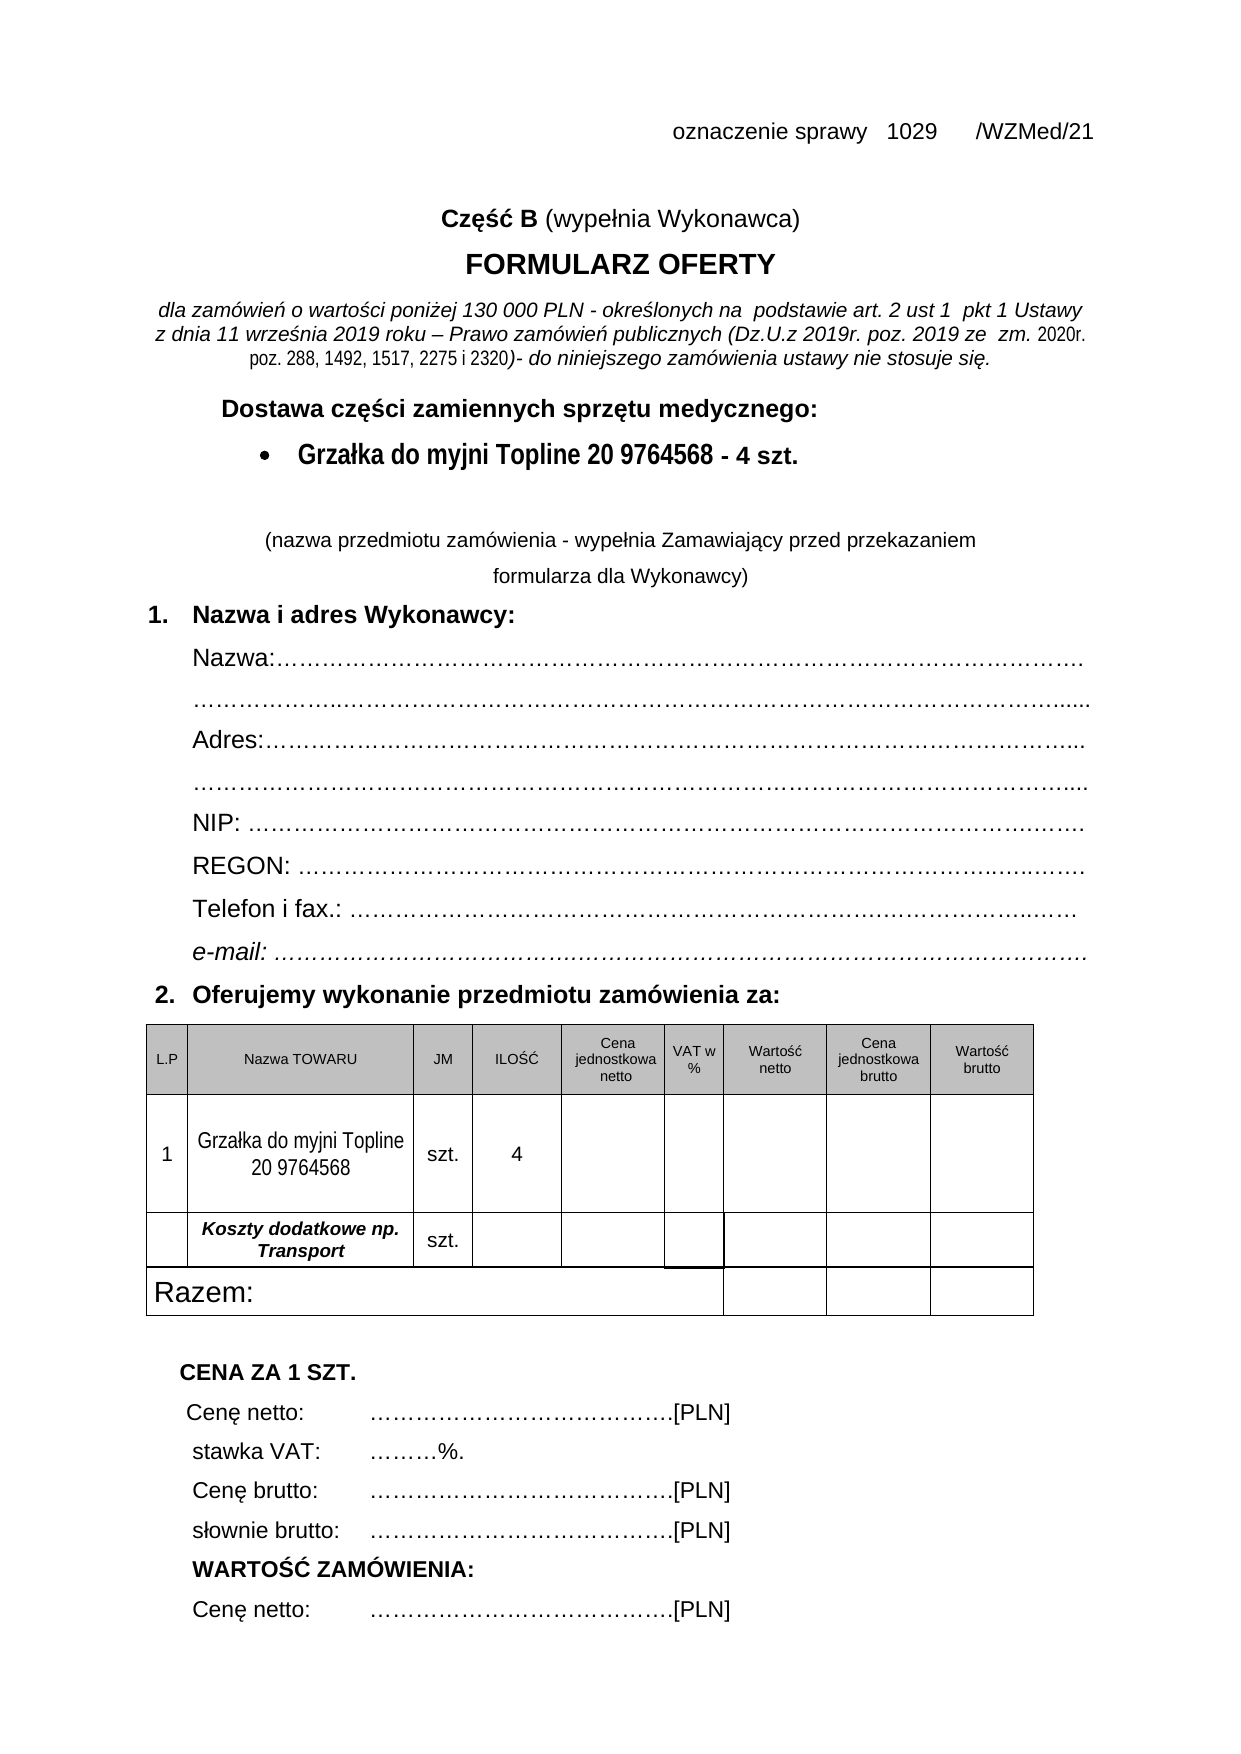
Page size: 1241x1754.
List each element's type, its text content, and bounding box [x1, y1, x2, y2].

table_cell 4 [473, 1095, 561, 1212]
text Dostawa części zamiennych sprzętu medycznego: [192, 394, 1094, 422]
text Cenę brutto: ………………………………….[PLN] [192, 1477, 1094, 1504]
text Cenę netto: ………………………………….[PLN] [192, 1596, 1094, 1622]
table_cell [665, 1213, 723, 1266]
text Adres:……………………………………………………………………………………………... [148, 725, 1094, 754]
text WARTOŚĆ ZAMÓWIENIA: [192, 1556, 1094, 1583]
table_cell [827, 1095, 930, 1212]
text Telefon i fax.: …………………………………………………………….………………..…… e-mail: ………………………………….…………………………………………………………. [148, 894, 1094, 966]
text Cenę netto: ………………………………….[PLN] [148, 1398, 1094, 1425]
table_cell [147, 1213, 187, 1266]
list Nazwa i adres Wykonawcy: [148, 599, 1094, 628]
table_cell szt. [414, 1213, 472, 1266]
table_header ILOŚĆ [473, 1025, 561, 1094]
table_cell [724, 1268, 826, 1315]
table_cell [473, 1213, 561, 1266]
text CENA ZA 1 SZT. [148, 1359, 1094, 1385]
table_header Wartość brutto [931, 1025, 1033, 1094]
text ………………..…………………………………………………………………………………...... [148, 686, 1094, 712]
table_cell [931, 1213, 1033, 1266]
table_cell szt. [414, 1095, 472, 1212]
list Oferujemy wykonanie przedmiotu zamówienia za: [154, 980, 1094, 1009]
table_header Cena jednostkowa brutto [827, 1025, 930, 1094]
table_cell [665, 1095, 723, 1212]
table_cell [562, 1095, 664, 1212]
text słownie brutto: ………………………………….[PLN] [192, 1517, 1094, 1543]
table_cell [827, 1268, 930, 1315]
list Grzałka do myjni Topline 20 9764568 - 4 szt. [260, 437, 1092, 470]
table_header JM [414, 1025, 472, 1094]
table_header VAT w % [665, 1025, 723, 1094]
table_cell [827, 1213, 930, 1266]
table_cell Koszty dodatkowe np. Transport [188, 1213, 413, 1266]
table_cell Grzałka do myjni Topline 20 9764568 [188, 1095, 413, 1212]
table_cell [725, 1213, 826, 1266]
text …………………………………………………………………………………………………….... [148, 768, 1094, 795]
table_cell Razem: [147, 1268, 723, 1315]
text NIP: ………………………………………………………………………………………….……. [148, 808, 1094, 837]
table_cell 1 [147, 1095, 187, 1212]
table_cell [562, 1213, 664, 1266]
text Część B (wypełnia Wykonawca) [148, 161, 1094, 233]
text Nazwa:……………………………………………………………………………………………. [148, 643, 1094, 671]
table_header L.P [147, 1025, 187, 1094]
text (nazwa przedmiotu zamówienia - wypełnia Zamawiający przed przekazaniem formularza dla Wykonawcy) [148, 528, 1094, 588]
table_cell [724, 1095, 826, 1212]
table_header Wartość netto [724, 1025, 826, 1094]
text z dnia 11 września 2019 roku – Prawo zamówień publicznych (Dz.U.z 2019r. poz. 2019 ze zm. 2020r. poz. 288, 1492, 1517, 2275 i 2320)- do niniejszego zamówienia ustawy nie stosuje się. [148, 322, 1093, 370]
text dla zamówień o wartości poniżej 130 000 PLN - określonych na podstawie art. 2 ust 1 pkt 1 Ustawy [148, 298, 1093, 322]
table_header Nazwa TOWARU [188, 1025, 413, 1094]
table_cell [931, 1095, 1033, 1212]
text stawka VAT: ………%. [192, 1438, 1094, 1464]
text REGON: ………………………………………………………………………………..…..……. [148, 851, 1094, 880]
table_header Cena jednostkowa netto [562, 1025, 664, 1094]
text FORMULARZ OFERTY [148, 247, 1094, 281]
text oznaczenie sprawy 1029 /WZMed/21 [148, 118, 1094, 144]
table_cell [931, 1268, 1033, 1315]
